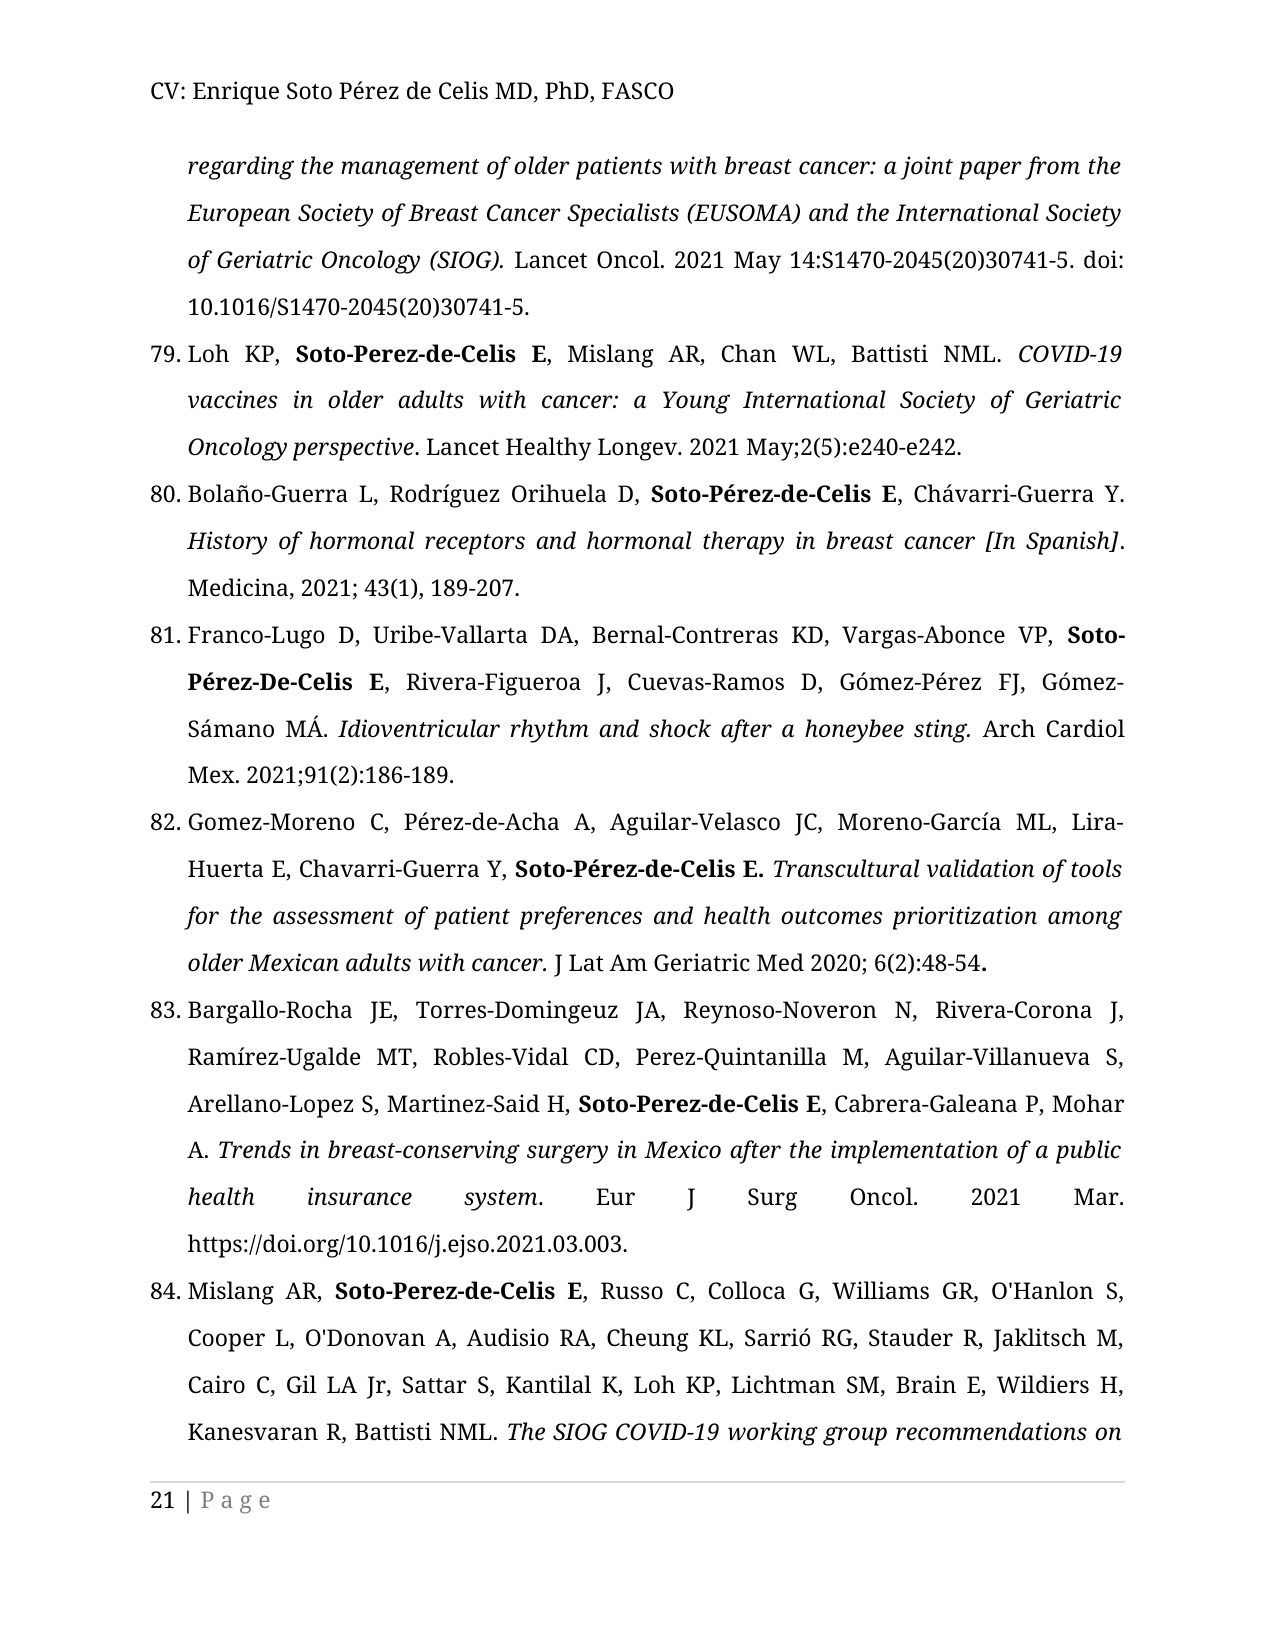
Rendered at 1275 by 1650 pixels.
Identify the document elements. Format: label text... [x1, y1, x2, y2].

list Bolaño-Guerra L, Rodríguez Orihuela D, Soto-Pérez-de-Celis E, Chávarri-Guerra Y. History of hormonal receptors and hormonal therapy in breast cancer [In Spanish]. Medicina, 2021; 43(1), 189-207. [150, 478, 1125, 603]
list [150, 150, 1125, 322]
list Bargallo-Rocha JE, Torres-Domingeuz JA, Reynoso-Noveron N, Rivera-Corona J, Ramírez-Ugalde MT, Robles-Vidal CD, Perez-Quintanilla M, Aguilar-Villanueva S, Arellano-Lopez S, Martinez-Said H, Soto-Perez-de-Celis E, Cabrera-Galeana P, Mohar A. Trends in breast-conserving surgery in Mexico after the implementation of a public health insurance system. Eur J Surg Oncol. 2021 Mar. https://doi.org/10.1016/j.ejso.2021.03.003. [150, 994, 1125, 1259]
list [150, 1275, 1125, 1447]
list Franco-Lugo D, Uribe-Vallarta DA, Bernal-Contreras KD, Vargas-Abonce VP, Soto-Pérez-De-Celis E, Rivera-Figueroa J, Cuevas-Ramos D, Gómez-Pérez FJ, Gómez-Sámano MÁ. Idioventricular rhythm and shock after a honeybee sting. Arch Cardiol Mex. 2021;91(2):186-189. [150, 619, 1125, 791]
list Gomez-Moreno C, Pérez-de-Acha A, Aguilar-Velasco JC, Moreno-García ML, Lira-Huerta E, Chavarri-Guerra Y, Soto-Pérez-de-Celis E. Transcultural validation of tools for the assessment of patient preferences and health outcomes prioritization among older Mexican adults with cancer. J Lat Am Geriatric Med 2020; 6(2):48-54. [150, 806, 1125, 978]
list Loh KP, Soto-Perez-de-Celis E, Mislang AR, Chan WL, Battisti NML. COVID-19 vaccines in older adults with cancer: a Young International Society of Geriatric Oncology perspective. Lancet Healthy Longev. 2021 May;2(5):e240-e242. [150, 337, 1125, 462]
